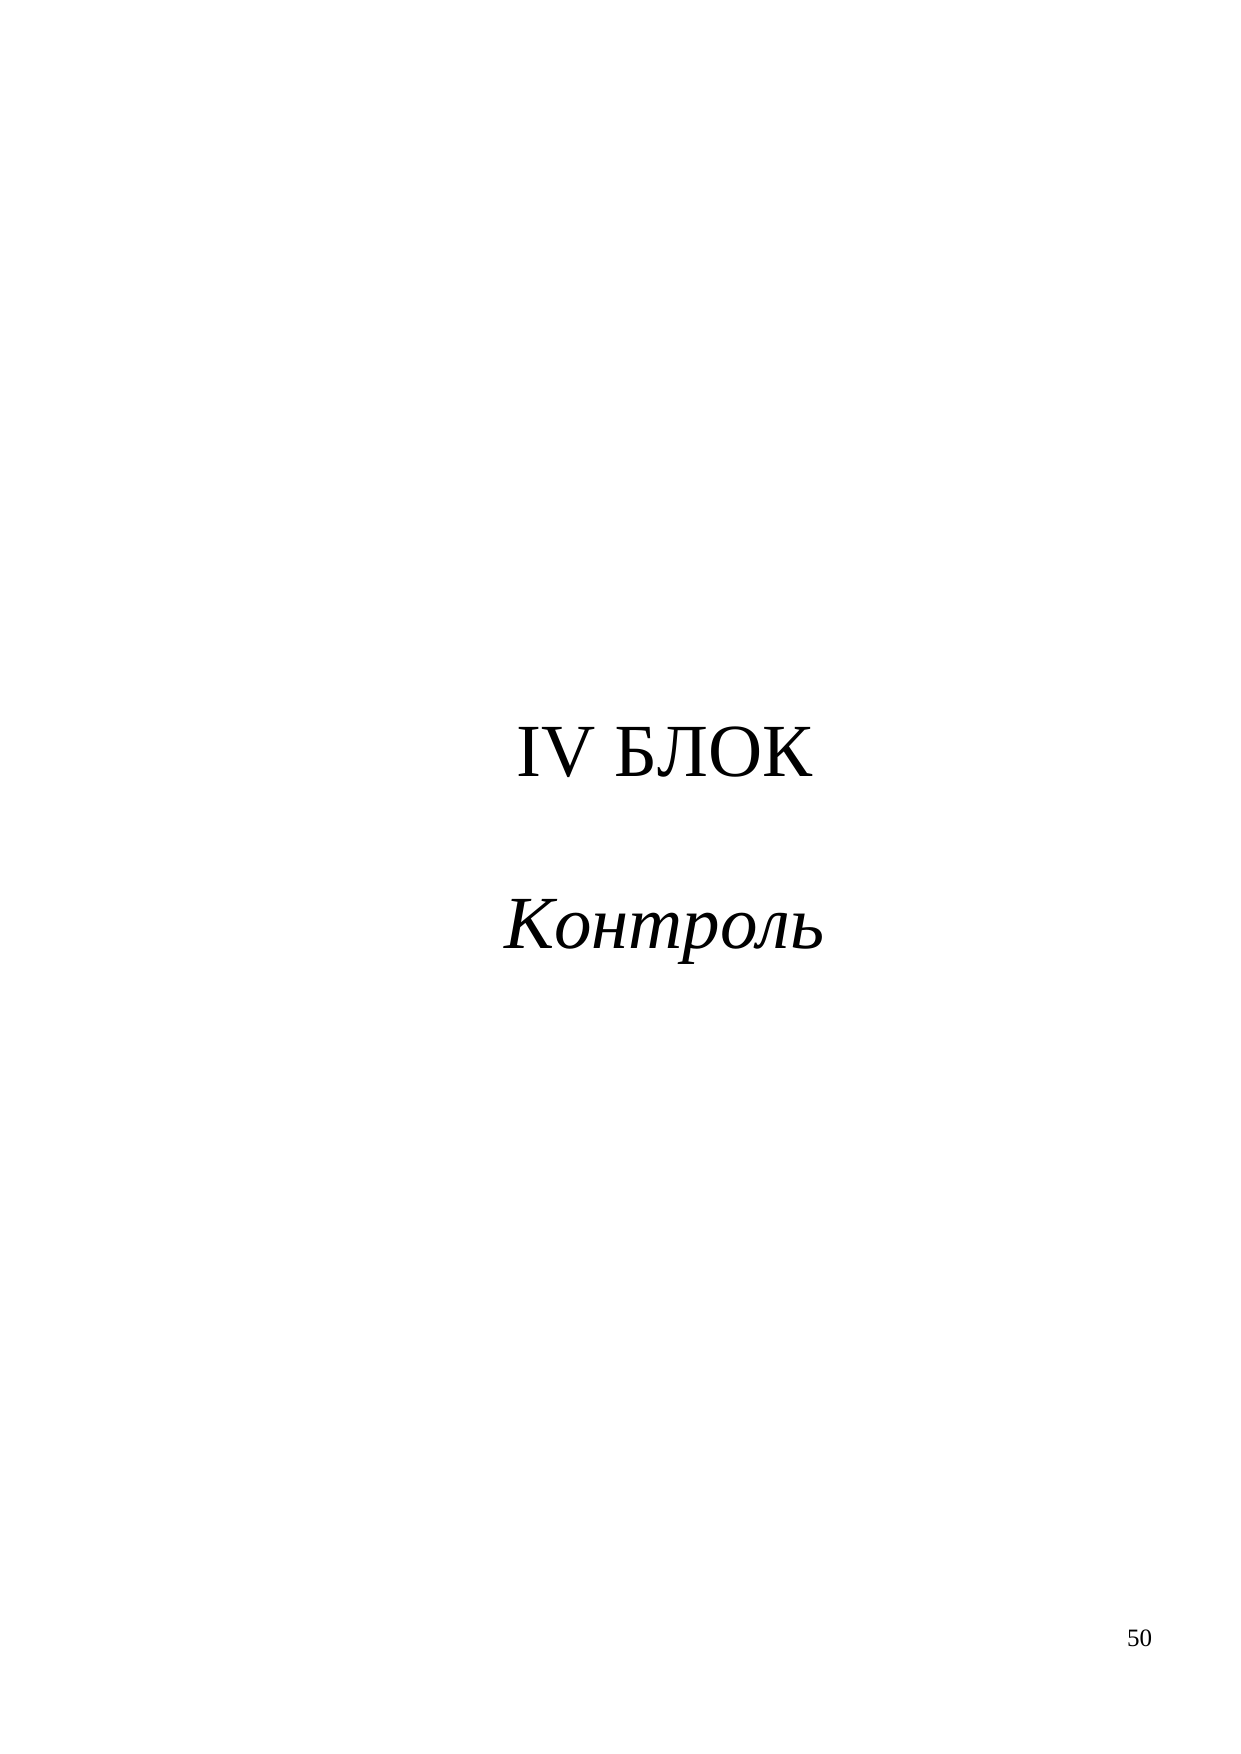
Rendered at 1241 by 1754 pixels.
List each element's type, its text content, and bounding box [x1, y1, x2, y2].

text IV БЛОК [177, 706, 1152, 792]
text Контроль [177, 879, 1152, 965]
